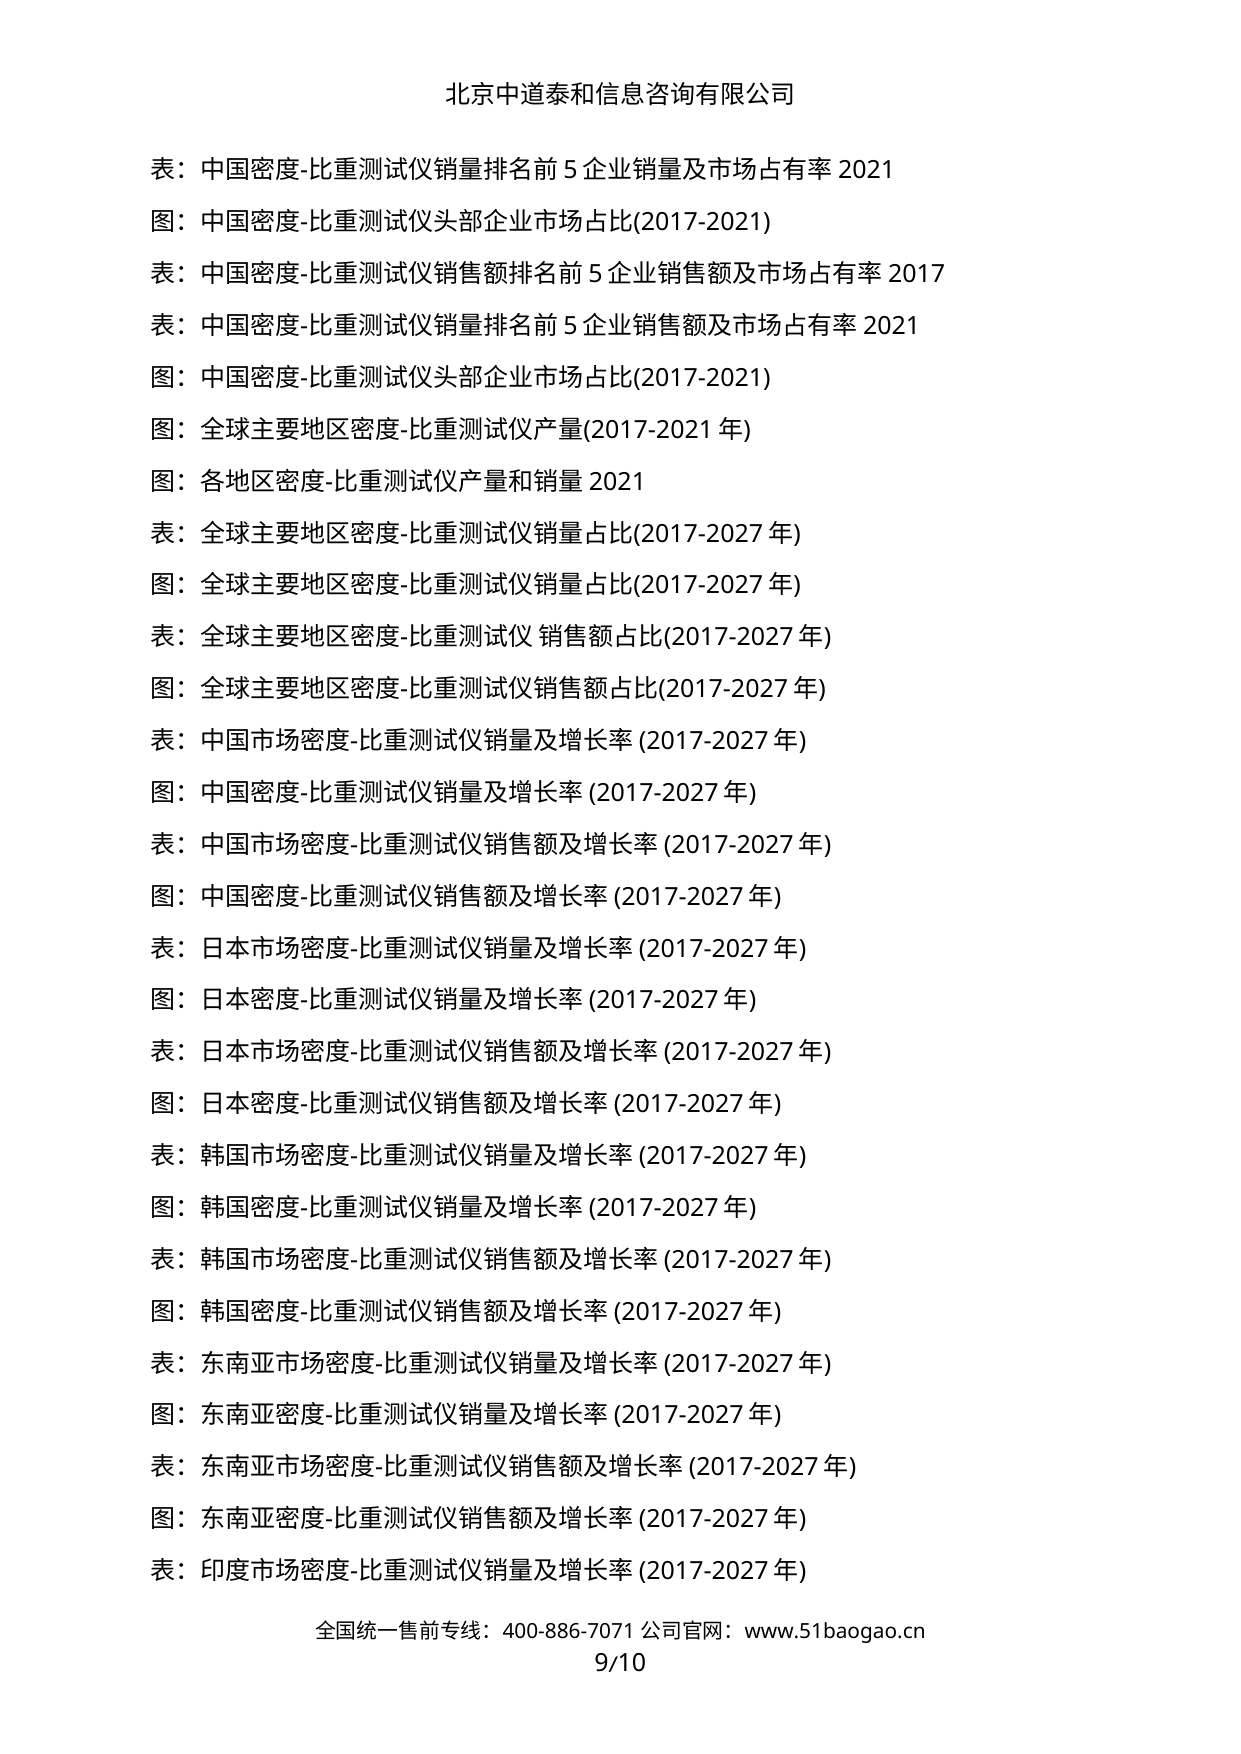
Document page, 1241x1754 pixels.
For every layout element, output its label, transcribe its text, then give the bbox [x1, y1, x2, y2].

text 表：中国密度-比重测试仪销量排名前5企业销售额及市场占有率 2021 [150, 306, 1090, 342]
text 图：韩国密度-比重测试仪销售额及增长率 (2017-2027年) [150, 1291, 1090, 1327]
text 表：日本市场密度-比重测试仪销售额及增长率 (2017-2027年) [150, 1032, 1090, 1068]
text 表：日本市场密度-比重测试仪销量及增长率 (2017-2027年) [150, 928, 1090, 964]
text 表：中国市场密度-比重测试仪销售额及增长率 (2017-2027年) [150, 824, 1090, 861]
text 表：韩国市场密度-比重测试仪销量及增长率 (2017-2027年) [150, 1136, 1090, 1172]
text 图：日本密度-比重测试仪销售额及增长率 (2017-2027年) [150, 1084, 1090, 1120]
text 图：中国密度-比重测试仪头部企业市场占比(2017-2021) [150, 357, 1090, 394]
text 图：全球主要地区密度-比重测试仪销售额占比(2017-2027年) [150, 669, 1090, 705]
text 表：印度市场密度-比重测试仪销量及增长率 (2017-2027年) [150, 1551, 1090, 1587]
text 图：全球主要地区密度-比重测试仪产量(2017-2021年) [150, 409, 1090, 446]
text 图：韩国密度-比重测试仪销量及增长率 (2017-2027年) [150, 1187, 1090, 1224]
text 图：东南亚密度-比重测试仪销量及增长率 (2017-2027年) [150, 1395, 1090, 1431]
text 图：中国密度-比重测试仪头部企业市场占比(2017-2021) [150, 202, 1090, 238]
text 图：中国密度-比重测试仪销量及增长率 (2017-2027年) [150, 772, 1090, 809]
text 表：全球主要地区密度-比重测试仪销量占比(2017-2027年) [150, 513, 1090, 549]
text 表：东南亚市场密度-比重测试仪销量及增长率 (2017-2027年) [150, 1343, 1090, 1379]
text 图：日本密度-比重测试仪销量及增长率 (2017-2027年) [150, 980, 1090, 1016]
text 表：中国密度-比重测试仪销售额排名前5企业销售额及市场占有率 2017 [150, 254, 1090, 290]
text 表：中国密度-比重测试仪销量排名前5企业销量及市场占有率 2021 [150, 150, 1090, 186]
text 表：东南亚市场密度-比重测试仪销售额及增长率 (2017-2027年) [150, 1447, 1090, 1483]
text 图：各地区密度-比重测试仪产量和销量 2021 [150, 461, 1090, 497]
text 图：东南亚密度-比重测试仪销售额及增长率 (2017-2027年) [150, 1499, 1090, 1535]
text 图：全球主要地区密度-比重测试仪销量占比(2017-2027年) [150, 565, 1090, 601]
text 图：中国密度-比重测试仪销售额及增长率 (2017-2027年) [150, 876, 1090, 912]
text 表：韩国市场密度-比重测试仪销售额及增长率 (2017-2027年) [150, 1239, 1090, 1276]
text 表：中国市场密度-比重测试仪销量及增长率 (2017-2027年) [150, 721, 1090, 757]
text 表：全球主要地区密度-比重测试仪 销售额占比(2017-2027年) [150, 617, 1090, 653]
